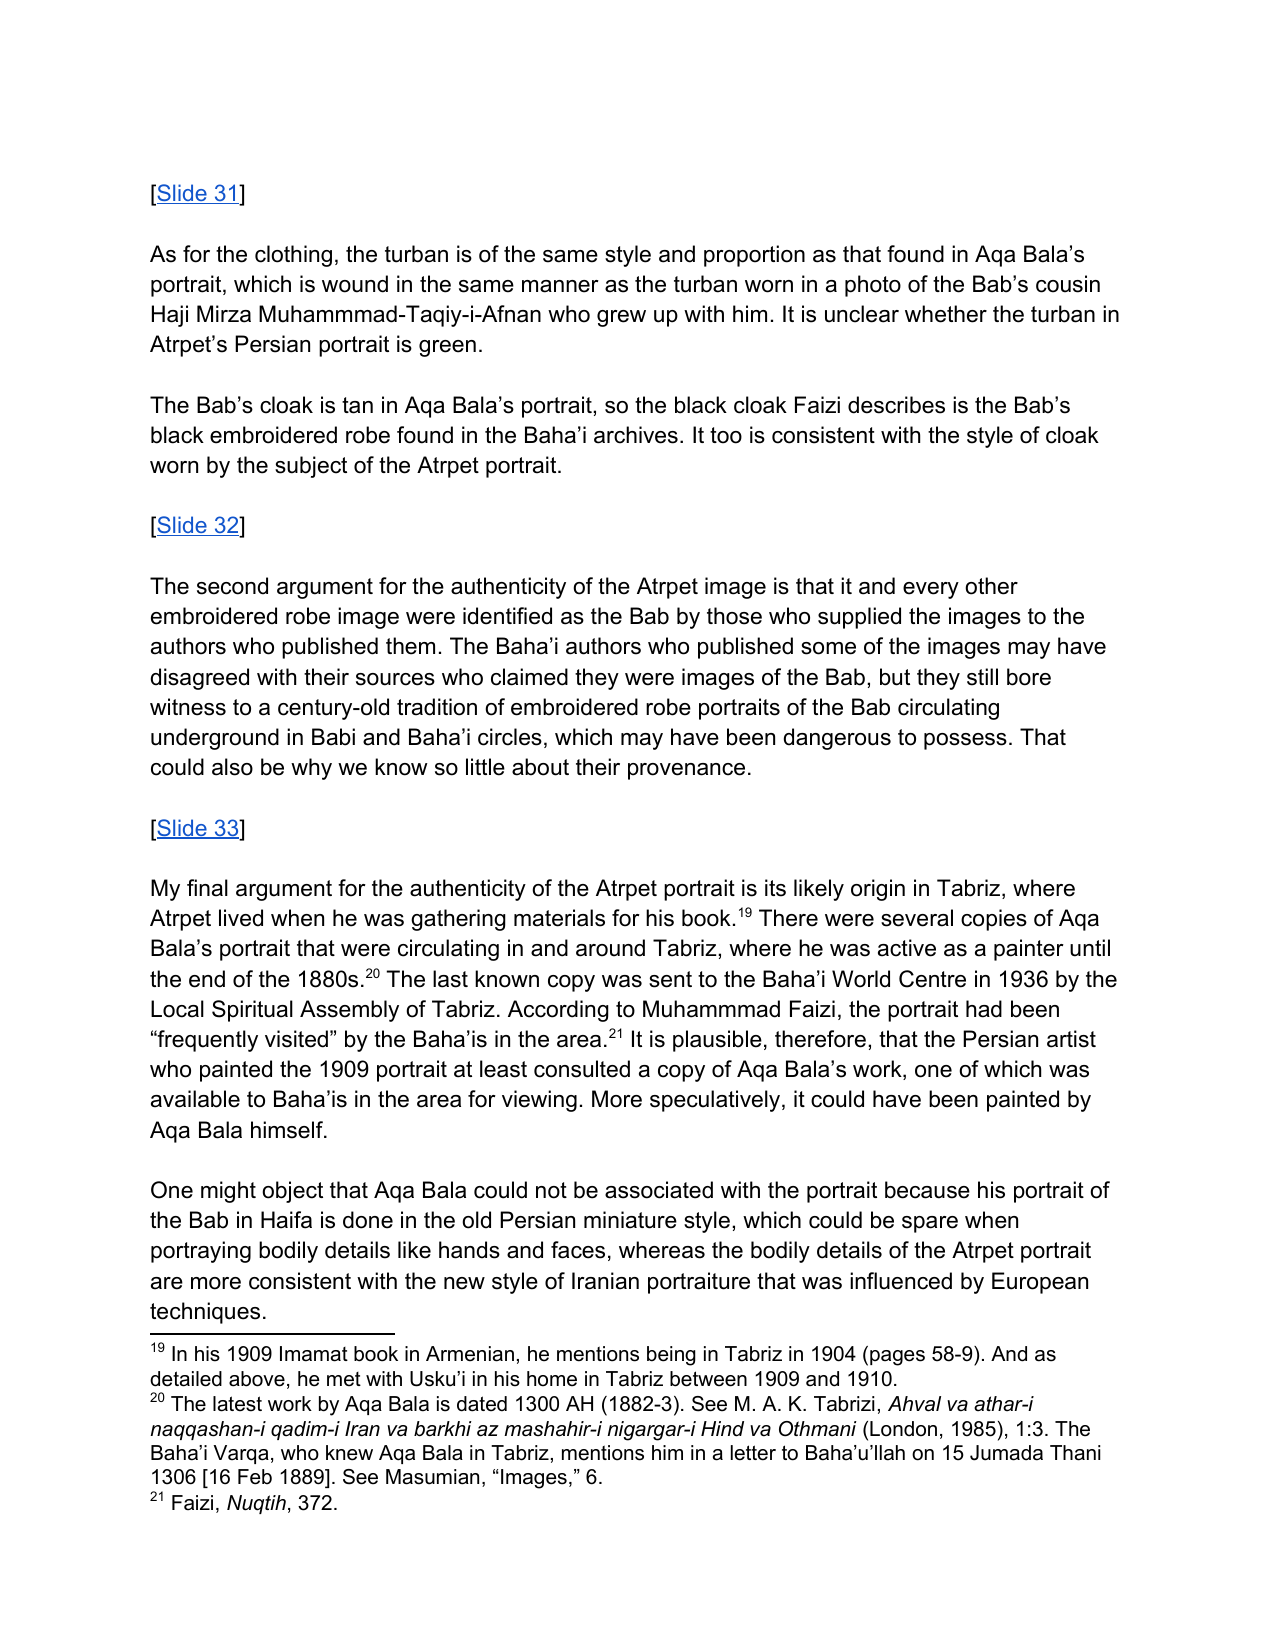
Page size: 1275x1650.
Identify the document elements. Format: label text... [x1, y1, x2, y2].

text My final argument for the authenticity of the Atrpet portrait is its likely origin in Tabriz, where Atrpet lived when he was gathering materials for his book. There were several copies of Aqa Bala’s portrait that were circulating in and around Tabriz, where he was active as a painter until the end of the 1880s. The last known copy was sent to the Baha’i World Centre in 1936 by the Local Spiritual Assembly of Tabriz. According to Muhammmad Faizi, the portrait had been “frequently visited” by the Baha’is in the area. It is plausible, therefore, that the Persian artist who painted the 1909 portrait at least consulted a copy of Aqa Bala’s work, one of which was available to Baha’is in the area for viewing. More speculatively, it could have been painted by Aqa Bala himself. [150, 875, 1125, 1143]
text The Bab’s cloak is tan in Aqa Bala’s portrait, so the black cloak Faizi describes is the Bab’s black embroidered robe found in the Baha’i archives. It too is consistent with the style of cloak worn by the subject of the Atrpet portrait. [150, 392, 1125, 478]
text The second argument for the authenticity of the Atrpet image is that it and every other embroidered robe image were identified as the Bab by those who supplied the images to the authors who published them. The Baha’i authors who published some of the images may have disagreed with their sources who claimed they were images of the Bab, but they still bore witness to a century-old tradition of embroidered robe portraits of the Bab circulating underground in Babi and Baha’i circles, which may have been dangerous to possess. That could also be why we know so little about their provenance. [150, 573, 1125, 781]
text [Slide 33] [150, 814, 1125, 841]
text [Slide 31] [150, 180, 1125, 207]
text [Slide 32] [150, 512, 1125, 539]
text As for the clothing, the turban is of the same style and proportion as that found in Aqa Bala’s portrait, which is wound in the same manner as the turban worn in a photo of the Bab’s cousin Haji Mirza Muhammmad-Taqiy-i-Afnan who grew up with him. It is unclear whether the turban in Atrpet’s Persian portrait is green. [150, 241, 1125, 358]
text One might object that Aqa Bala could not be associated with the portrait because his portrait of the Bab in Haifa is done in the old Persian miniature style, which could be spare when portraying bodily details like hands and faces, whereas the bodily details of the Atrpet portrait are more consistent with the new style of Iranian portraiture that was influenced by European techniques. [150, 1177, 1125, 1324]
